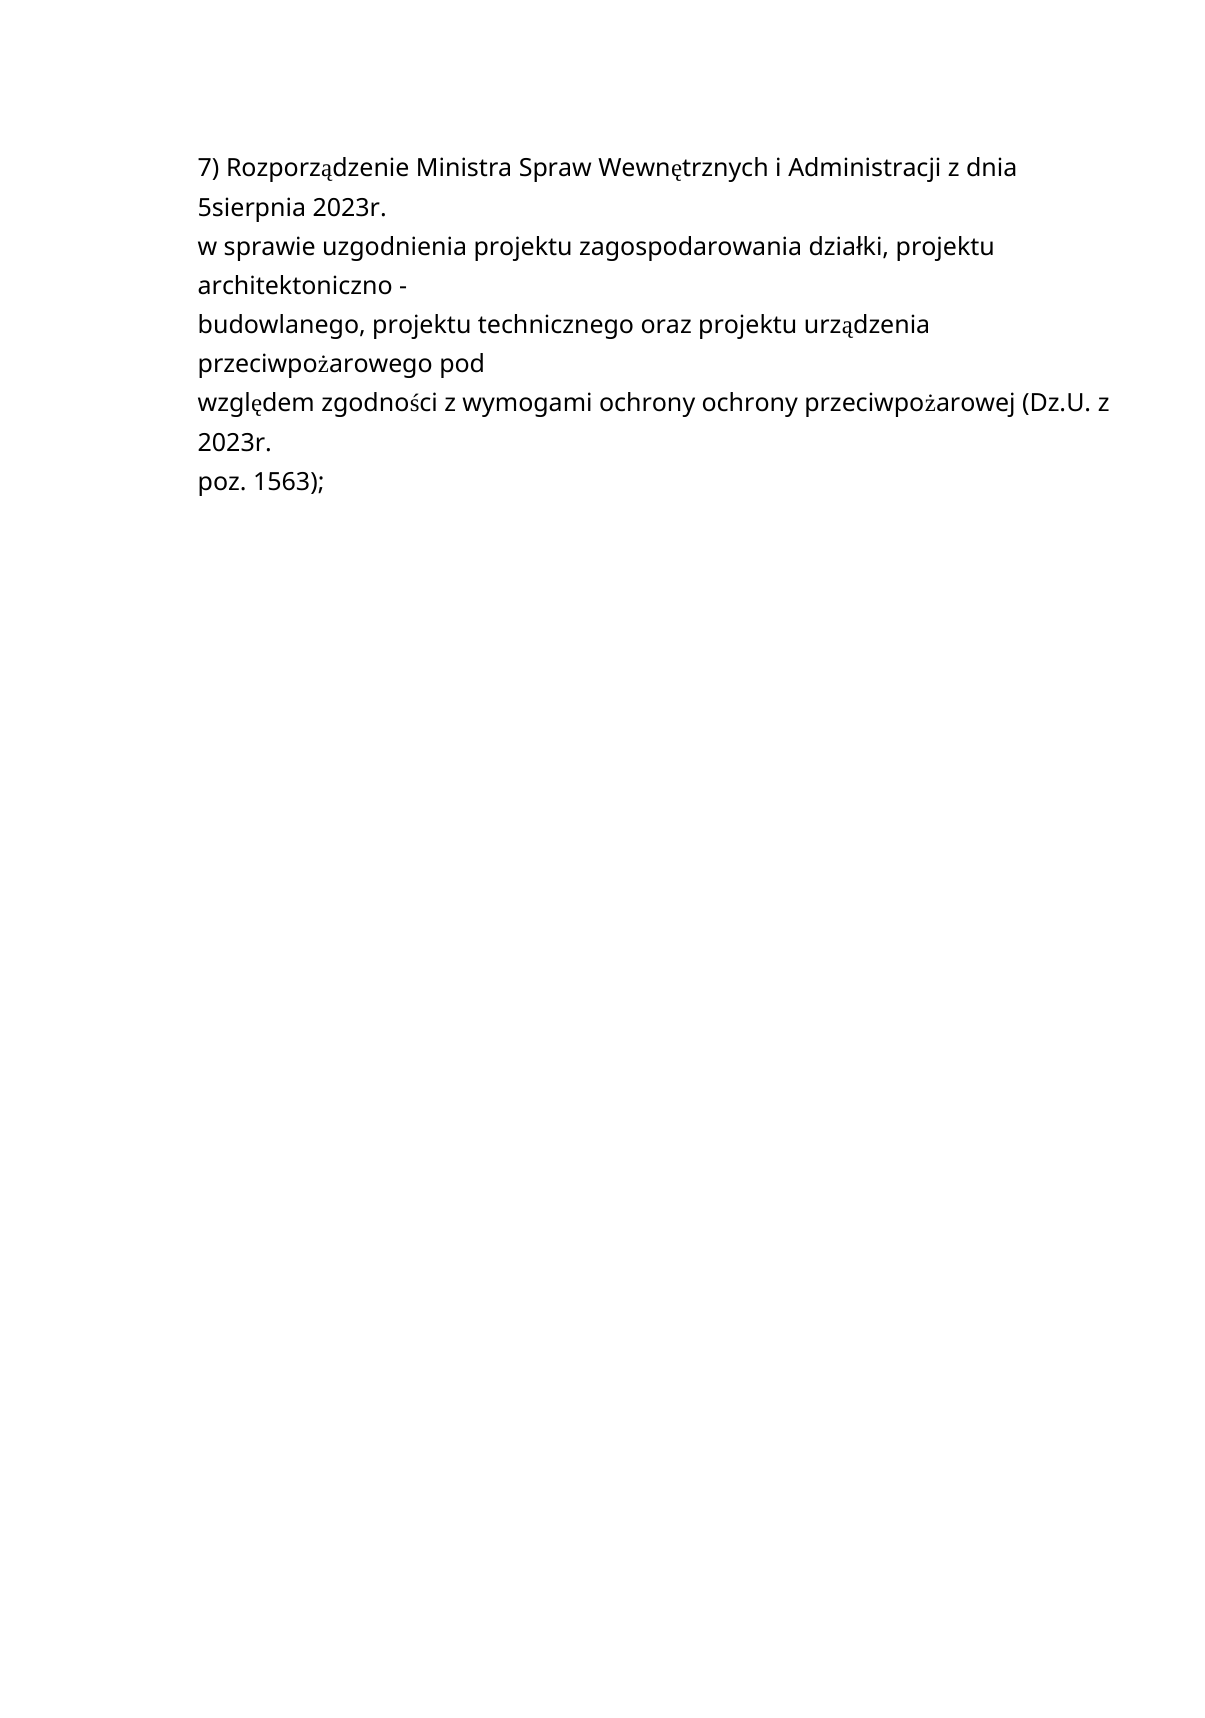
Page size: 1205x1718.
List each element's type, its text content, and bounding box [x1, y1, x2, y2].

text poz. 1563); [197, 463, 1122, 497]
text budowlanego, projektu technicznego oraz projektu urządzenia przeciwpożarowego pod [197, 307, 1122, 380]
text względem zgodności z wymogami ochrony ochrony przeciwpożarowej (Dz.U. z 2023r. [197, 385, 1122, 458]
text w sprawie uzgodnienia projektu zagospodarowania działki, projektu architektoniczno - [197, 228, 1122, 302]
text 7) Rozporządzenie Ministra Spraw Wewnętrznych i Administracji z dnia 5sierpnia 2023r. [197, 150, 1122, 223]
